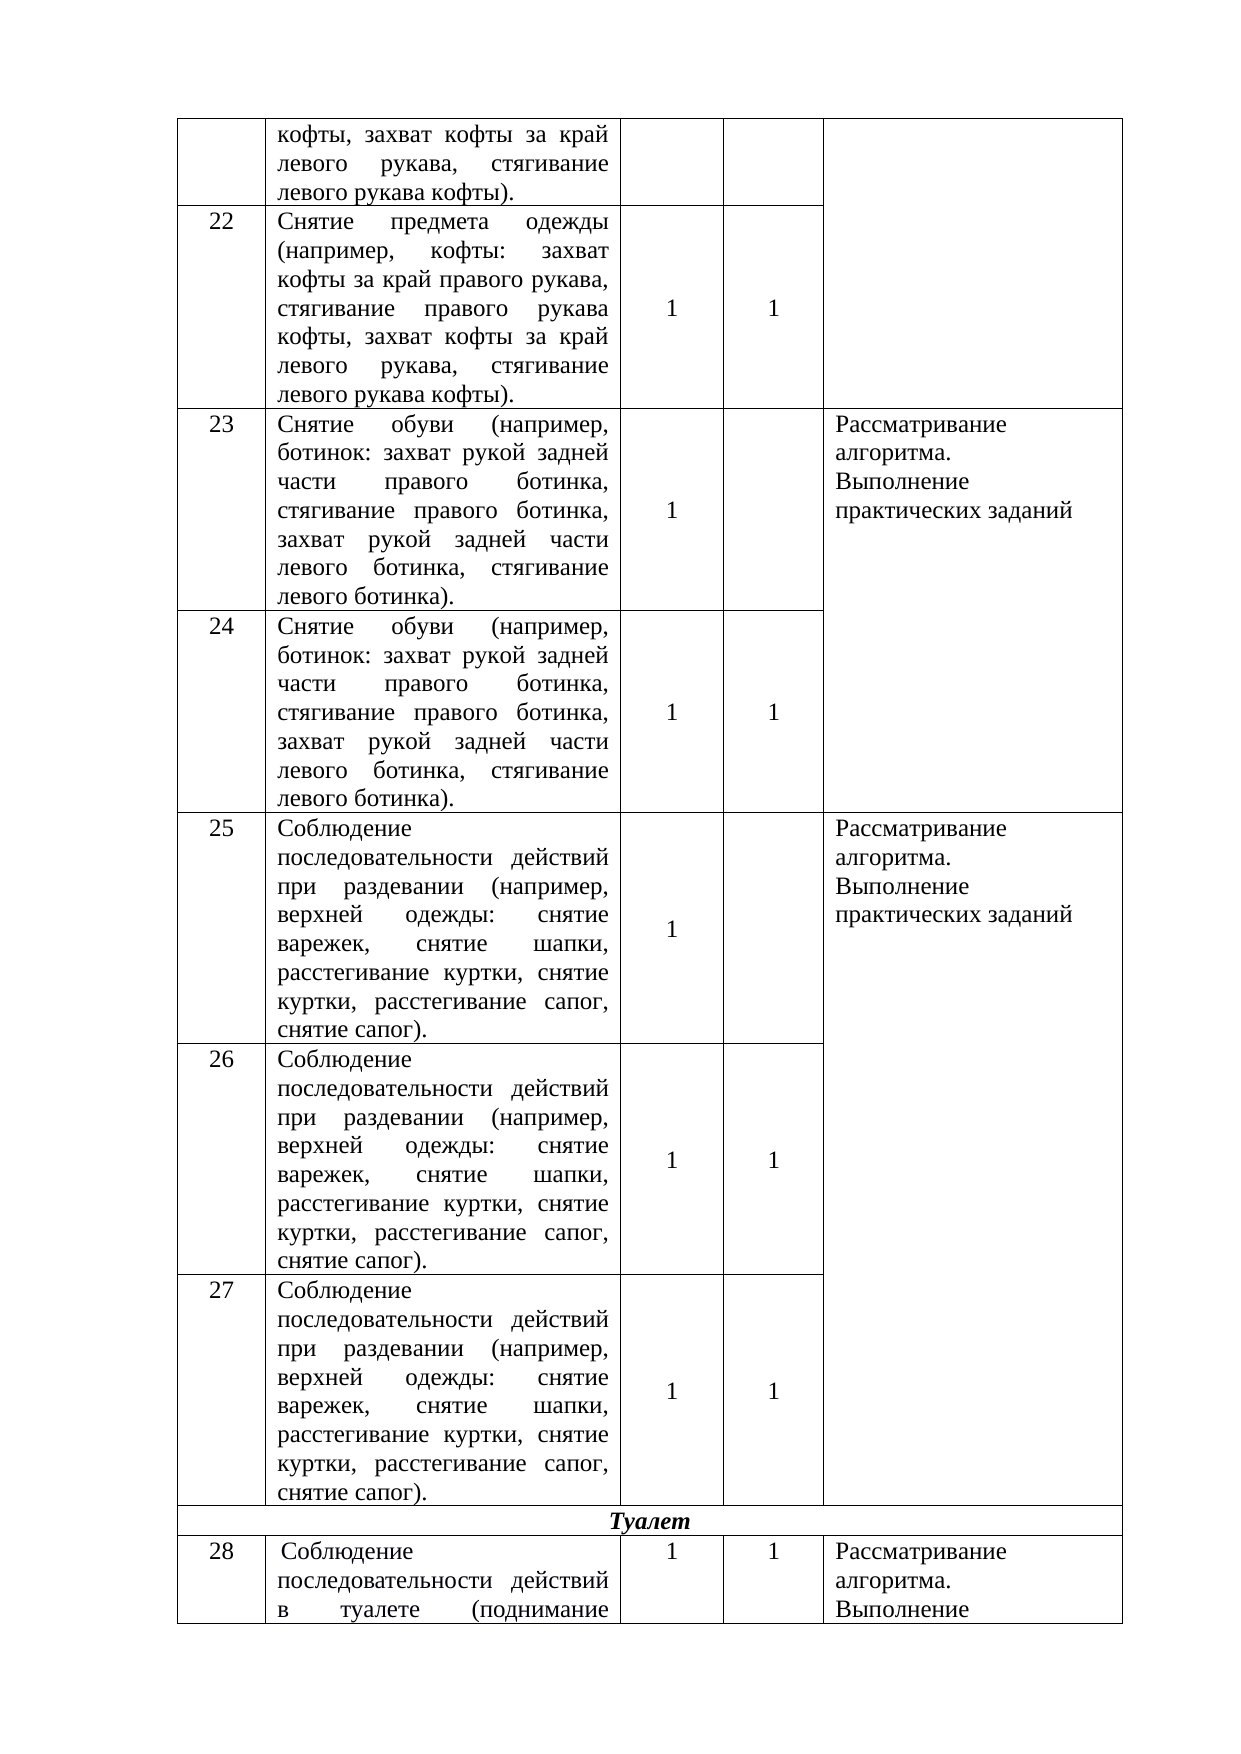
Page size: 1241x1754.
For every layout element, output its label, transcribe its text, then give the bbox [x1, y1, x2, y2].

table_cell 22 [178, 206, 265, 408]
table_cell 25 [178, 813, 265, 1043]
table_cell 1 [621, 119, 723, 205]
table_cell 1 [724, 206, 823, 408]
table_cell 1 [724, 1044, 823, 1274]
table_cell 23 [178, 409, 265, 610]
table_cell 1 [621, 1275, 723, 1505]
table_cell 21 [178, 119, 265, 205]
table_cell Соблюдение последовательности действий при раздевании (например, верхней одежды: снятие варежек, снятие шапки, расстегивание куртки, снятие куртки, расстегивание сапог, снятие сапог). [266, 813, 620, 1043]
table_cell Рассматривание алгоритма. Выполнение практических заданий [824, 409, 1122, 812]
table_cell 1 [621, 1536, 723, 1622]
table_cell Соблюдение последовательности действий при раздевании (например, верхней одежды: снятие варежек, снятие шапки, расстегивание куртки, снятие куртки, расстегивание сапог, снятие сапог). [266, 1044, 620, 1274]
table_cell Рассматривание алгоритма. Выполнение практических заданий [824, 813, 1122, 1505]
table_cell 1 [724, 1536, 823, 1622]
table_cell Снятие обуви (например, ботинок: захват рукой задней части правого ботинка, стягивание правого ботинка, захват рукой задней части левого ботинка, стягивание левого ботинка). [266, 409, 620, 610]
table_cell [824, 1536, 1122, 1622]
table_cell 28 [178, 1536, 265, 1622]
table_cell [724, 409, 823, 610]
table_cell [266, 119, 620, 205]
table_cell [266, 1536, 620, 1622]
table_cell 1 [724, 1275, 823, 1505]
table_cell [824, 119, 1122, 408]
table_cell 26 [178, 1044, 265, 1274]
table_cell 1 [621, 611, 723, 812]
table_cell [724, 813, 823, 1043]
table_cell 1 [621, 813, 723, 1043]
table_cell 27 [178, 1275, 265, 1505]
table_cell 1 [621, 409, 723, 610]
table_cell Снятие обуви (например, ботинок: захват рукой задней части правого ботинка, стягивание правого ботинка, захват рукой задней части левого ботинка, стягивание левого ботинка). [266, 611, 620, 812]
table_cell Туалет [178, 1506, 1122, 1535]
table_cell 1 [621, 1044, 723, 1274]
table_cell Соблюдение последовательности действий при раздевании (например, верхней одежды: снятие варежек, снятие шапки, расстегивание куртки, снятие куртки, расстегивание сапог, снятие сапог). [266, 1275, 620, 1505]
table_cell 1 [621, 206, 723, 408]
table_cell [724, 119, 823, 205]
table_cell 24 [178, 611, 265, 812]
table_cell 1 [724, 611, 823, 812]
